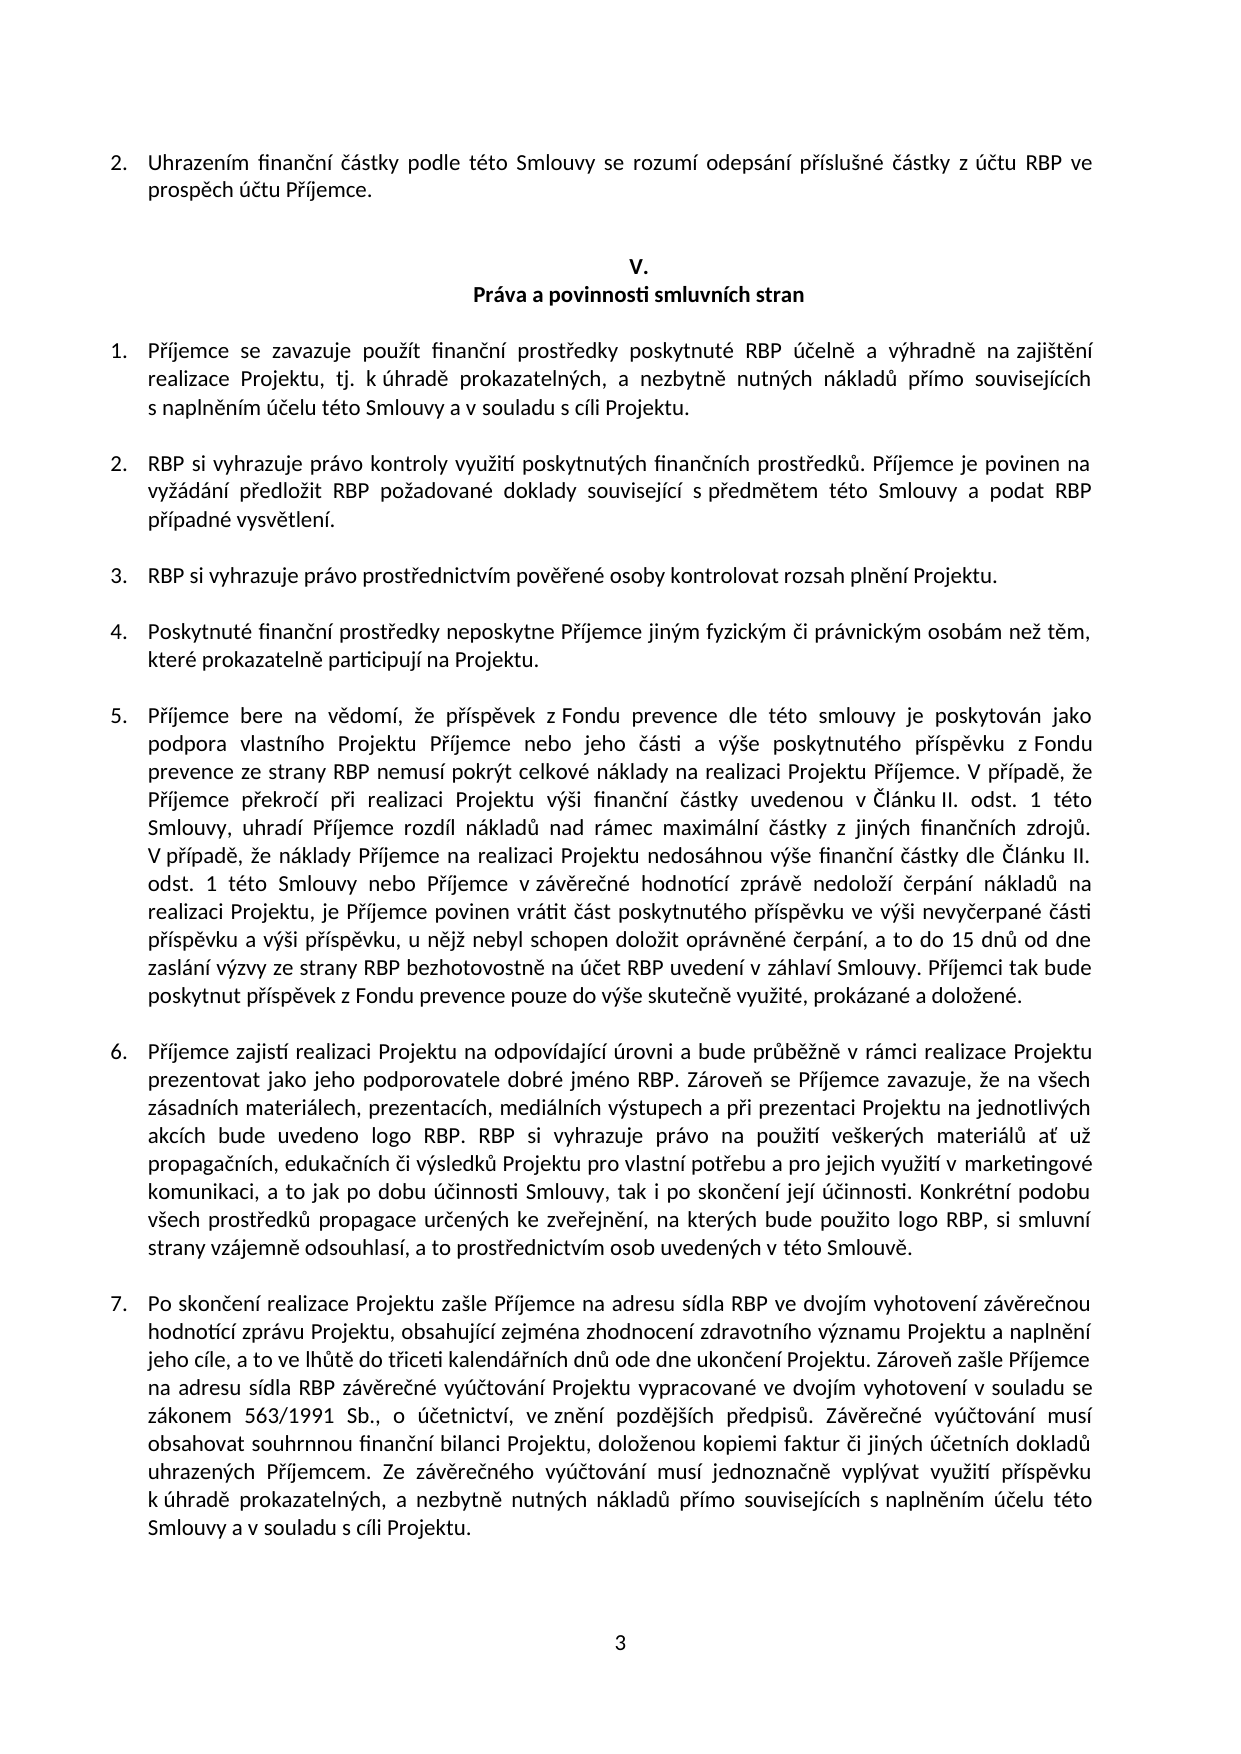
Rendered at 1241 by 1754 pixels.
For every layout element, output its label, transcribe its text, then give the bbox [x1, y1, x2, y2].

list Příjemce se zavazuje použít finanční prostředky poskytnuté RBP účelně a výhradně na zajištění realizace Projektu, tj. k úhradě prokazatelných, a nezbytně nutných nákladů přímo souvisejících s naplněním účelu této Smlouvy a v souladu s cíli Projektu. [110, 337, 1093, 421]
list Poskytnuté finanční prostředky neposkytne Příjemce jiným fyzickým či právnickým osobám než těm, které prokazatelně participují na Projektu. [110, 617, 1093, 673]
list Uhrazením finanční částky podle této Smlouvy se rozumí odepsání příslušné částky z účtu RBP ve prospěch účtu Příjemce. [110, 148, 1093, 204]
list Příjemce zajistí realizaci Projektu na odpovídající úrovni a bude průběžně v rámci realizace Projektu prezentovat jako jeho podporovatele dobré jméno RBP. Zároveň se Příjemce zavazuje, že na všech zásadních materiálech, prezentacích, mediálních výstupech a při prezentaci Projektu na jednotlivých akcích bude uvedeno logo RBP. RBP si vyhrazuje právo na použití veškerých materiálů ať už propagačních, edukačních či výsledků Projektu pro vlastní potřebu a pro jejich využití v marketingové komunikaci, a to jak po dobu účinnosti Smlouvy, tak i po skončení její účinnosti. Konkrétní podobu všech prostředků propagace určených ke zveřejnění, na kterých bude použito logo RBP, si smluvní strany vzájemně odsouhlasí, a to prostřednictvím osob uvedených v této Smlouvě. [110, 1037, 1093, 1261]
text V. [185, 252, 1093, 281]
list RBP si vyhrazuje právo kontroly využití poskytnutých finančních prostředků. Příjemce je povinen na vyžádání předložit RBP požadované doklady související s předmětem této Smlouvy a podat RBP případné vysvětlení. [110, 449, 1093, 533]
text Práva a povinnosti smluvních stran [185, 281, 1093, 308]
list Příjemce bere na vědomí, že příspěvek z Fondu prevence dle této smlouvy je poskytován jako podpora vlastního Projektu Příjemce nebo jeho části a výše poskytnutého příspěvku z Fondu prevence ze strany RBP nemusí pokrýt celkové náklady na realizaci Projektu Příjemce. V případě, že Příjemce překročí při realizaci Projektu výši finanční částky uvedenou v Článku II. odst. 1 této Smlouvy, uhradí Příjemce rozdíl nákladů nad rámec maximální částky z jiných finančních zdrojů. V případě, že náklady Příjemce na realizaci Projektu nedosáhnou výše finanční částky dle Článku II. odst. 1 této Smlouvy nebo Příjemce v závěrečné hodnotící zprávě nedoloží čerpání nákladů na realizaci Projektu, je Příjemce povinen vrátit část poskytnutého příspěvku ve výši nevyčerpané části příspěvku a výši příspěvku, u nějž nebyl schopen doložit oprávněné čerpání, a to do 15 dnů od dne zaslání výzvy ze strany RBP bezhotovostně na účet RBP uvedení v záhlaví Smlouvy. Příjemci tak bude poskytnut příspěvek z Fondu prevence pouze do výše skutečně využité, prokázané a doložené. [110, 701, 1093, 1009]
list RBP si vyhrazuje právo prostřednictvím pověřené osoby kontrolovat rozsah plnění Projektu. [110, 561, 1093, 589]
list Po skončení realizace Projektu zašle Příjemce na adresu sídla RBP ve dvojím vyhotovení závěrečnou hodnotící zprávu Projektu, obsahující zejména zhodnocení zdravotního významu Projektu a naplnění jeho cíle, a to ve lhůtě do třiceti kalendářních dnů ode dne ukončení Projektu. Zároveň zašle Příjemce na adresu sídla RBP závěrečné vyúčtování Projektu vypracované ve dvojím vyhotovení v souladu se zákonem 563/1991 Sb., o účetnictví, ve znění pozdějších předpisů. Závěrečné vyúčtování musí obsahovat souhrnnou finanční bilanci Projektu, doloženou kopiemi faktur či jiných účetních dokladů uhrazených Příjemcem. Ze závěrečného vyúčtování musí jednoznačně vyplývat využití příspěvku k úhradě prokazatelných, a nezbytně nutných nákladů přímo souvisejících s naplněním účelu této Smlouvy a v souladu s cíli Projektu. [110, 1289, 1093, 1541]
